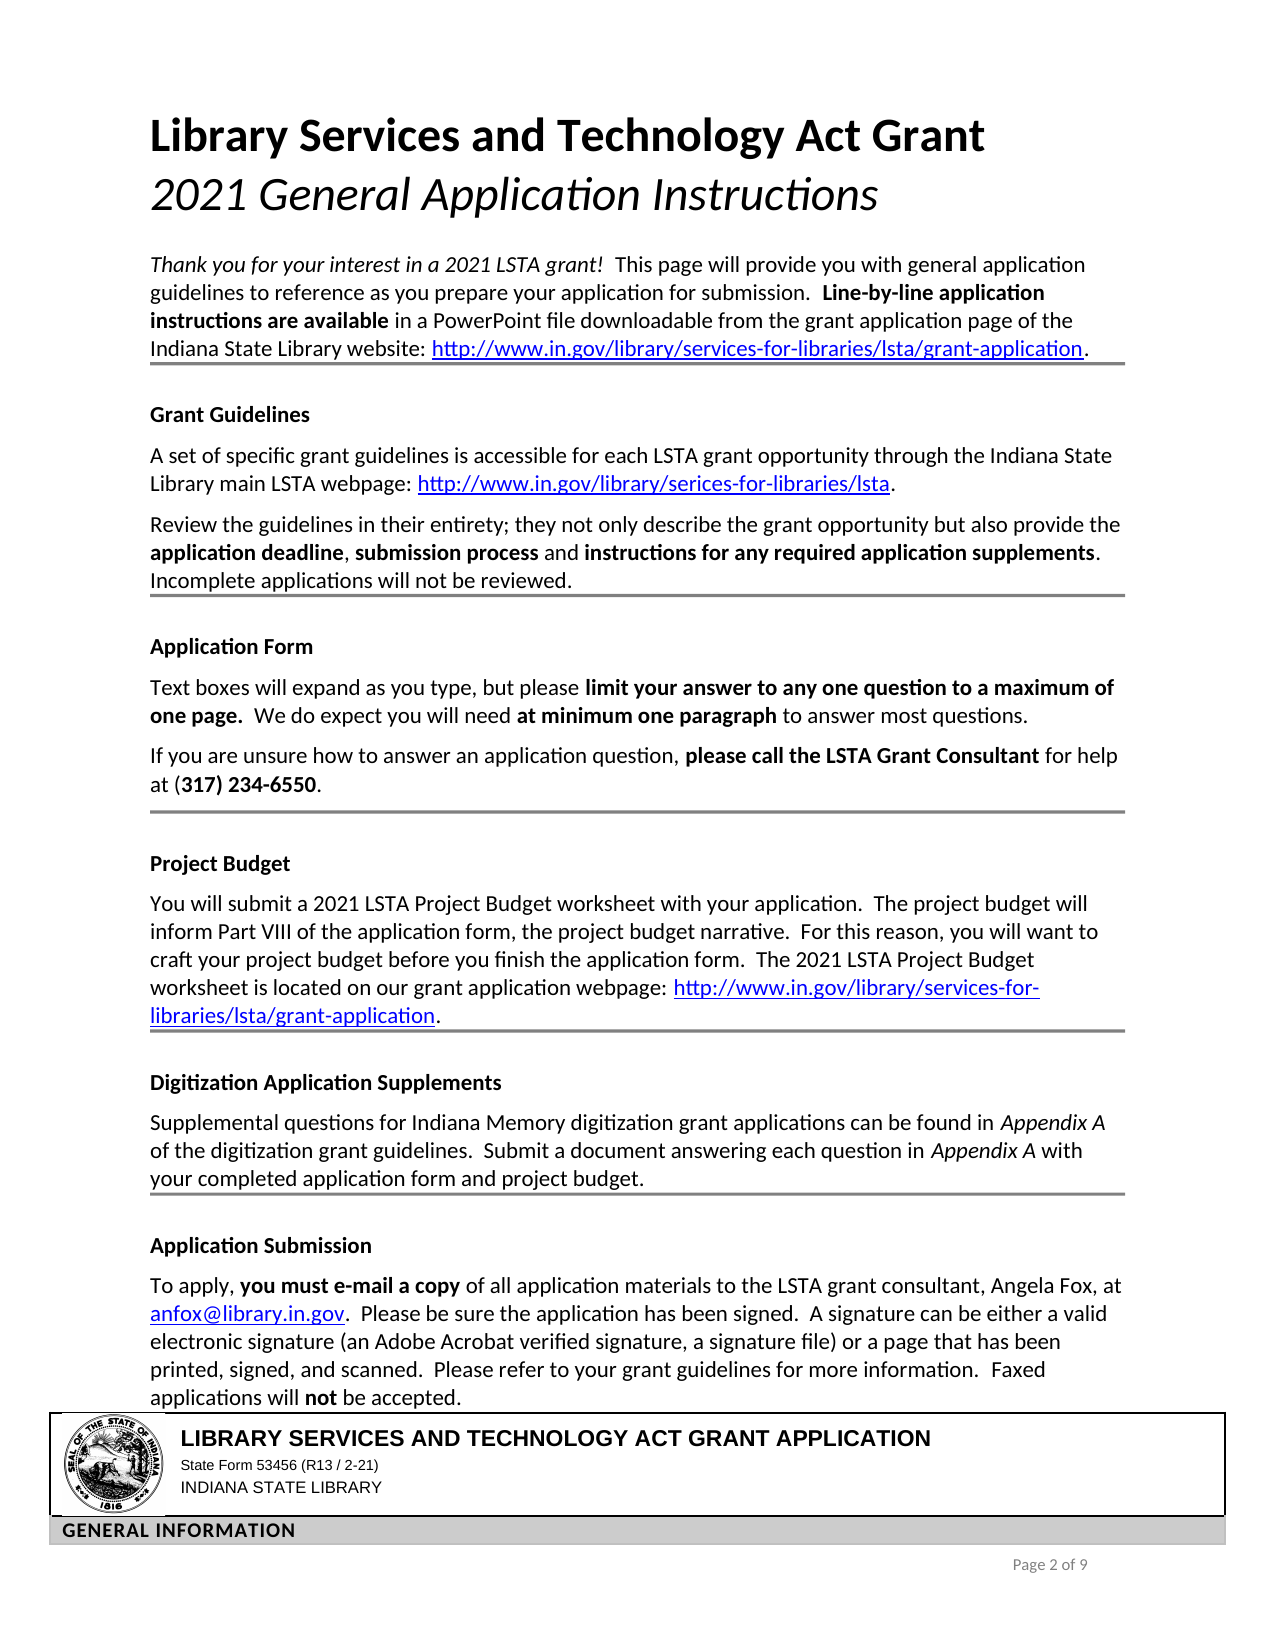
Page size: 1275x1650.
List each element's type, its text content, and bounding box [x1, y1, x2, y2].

text Review the guidelines in their entirety; they not only describe the grant opportunity but also provide the application deadline, submission process and instructions for any required application supplements. Incomplete applications will not be reviewed. [150, 510, 1125, 593]
table_header [51, 1414, 62, 1515]
text Application Submission [150, 1231, 1125, 1259]
table_header [166, 1414, 1224, 1515]
text Supplemental questions for Indiana Memory digitization grant applications can be found in Appendix A of the digitization grant guidelines. Submit a document answering each question in Appendix A with your completed application form and project budget. [150, 1108, 1125, 1192]
text You will submit a 2021 LSTA Project Budget worksheet with your application. The project budget will inform Part VIII of the application form, the project budget narrative. For this reason, you will want to craft your project budget before you finish the application form. The 2021 LSTA Project Budget worksheet is located on our grant application webpage: http://www.in.gov/library/services-for-libraries/lsta/grant-application. [150, 889, 1125, 1029]
text Grant Guidelines [150, 400, 1125, 428]
text A set of specific grant guidelines is accessible for each LSTA grant opportunity through the Indiana State Library main LSTA webpage: http://www.in.gov/library/serices-for-libraries/lsta. [150, 441, 1125, 497]
text Library Services and Technology Act Grant [150, 105, 1125, 163]
table_cell GENERAL INFORMATION [51, 1516, 1224, 1543]
text Application Form [150, 632, 1125, 660]
text Thank you for your interest in a 2021 LSTA grant! This page will provide you with general application guidelines to reference as you prepare your application for submission. Line-by-line application instructions are available in a PowerPoint file downloadable from the grant application page of the Indiana State Library website: http://www.in.gov/library/services-for-libraries/lsta/grant-application. [150, 250, 1125, 362]
text Digitization Application Supplements [150, 1068, 1125, 1096]
text If you are unsure how to answer an application question, please call the LSTA Grant Consultant for help at (317) 234-6550. [150, 742, 1125, 798]
text Text boxes will expand as you type, but please limit your answer to any one question to a maximum of one page. We do expect you will need at minimum one paragraph to answer most questions. [150, 673, 1125, 729]
text Project Budget [150, 849, 1125, 877]
text To apply, you must e-mail a copy of all application materials to the LSTA grant consultant, Angela Fox, at anfox@library.in.gov. Please be sure the application has been signed. A signature can be either a valid electronic signature (an Adobe Acrobat verified signature, a signature file) or a page that has been printed, signed, and scanned. Please refer to your grant guidelines for more information. Faxed applications will not be accepted. [150, 1271, 1125, 1412]
text 2021 General Application Instructions [150, 163, 1125, 222]
